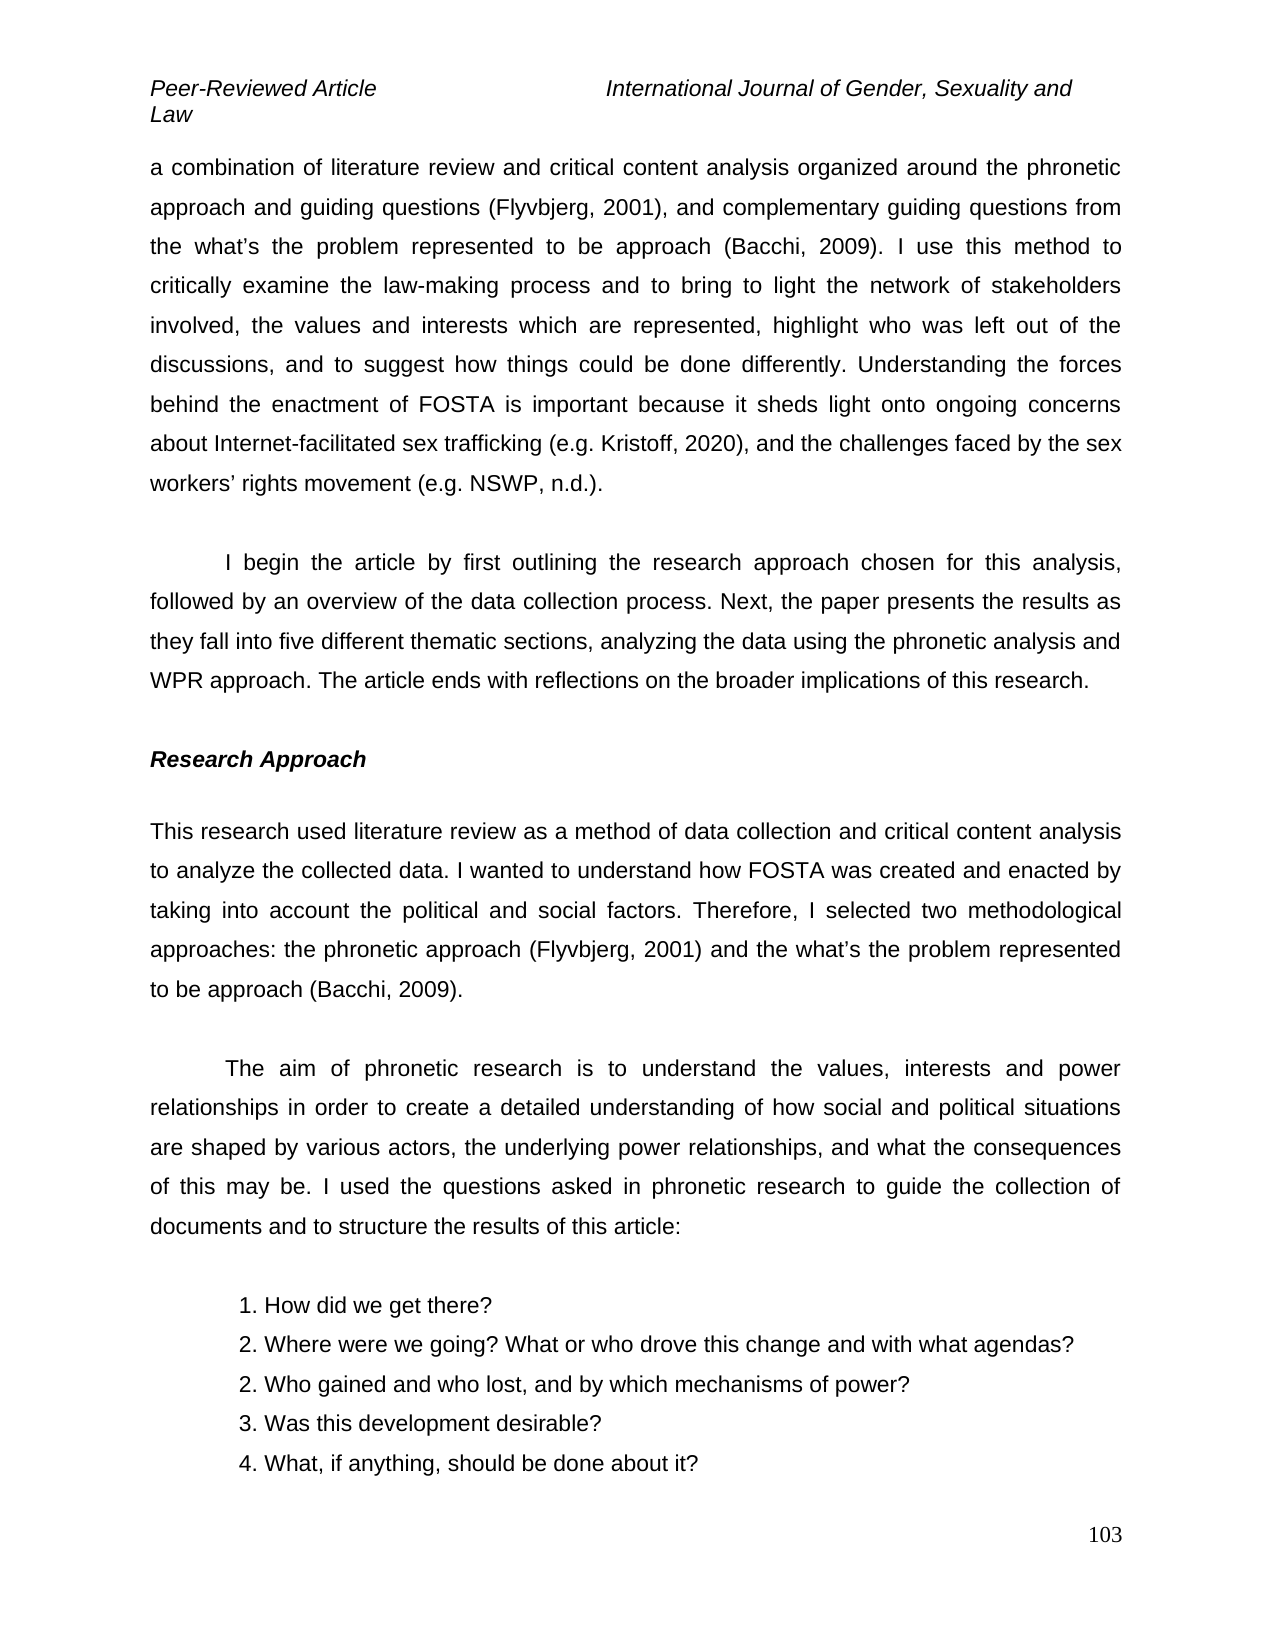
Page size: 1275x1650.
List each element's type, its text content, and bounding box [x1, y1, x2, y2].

text 3. Was this development desirable? [150, 1410, 1122, 1436]
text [150, 154, 1122, 496]
text The aim of phronetic research is to understand the values, interests and power relationships in order to create a detailed understanding of how social and political situations are shaped by various actors, the underlying power relationships, and what the consequences of this may be. I used the questions asked in phronetic research to guide the collection of documents and to structure the results of this article: [150, 1055, 1122, 1239]
text This research used literature review as a method of data collection and critical content analysis to analyze the collected data. I wanted to understand how FOSTA was created and enacted by taking into account the political and social factors. Therefore, I selected two methodological approaches: the phronetic approach (Flyvbjerg, 2001) and the what’s the problem represented to be approach (Bacchi, 2009). [150, 818, 1122, 1002]
subtitle Research Approach [150, 746, 1122, 773]
text 4. What, if anything, should be done about it? [150, 1449, 1122, 1476]
text 2. Who gained and who lost, and by which mechanisms of power? [150, 1371, 1122, 1397]
text 1. How did we get there? [150, 1292, 1122, 1318]
text I begin the article by first outlining the research approach chosen for this analysis, followed by an overview of the data collection process. Next, the paper presents the results as they fall into five different thematic sections, analyzing the data using the phronetic analysis and WPR approach. The article ends with reflections on the broader implications of this research. [150, 549, 1122, 694]
text 2. Where were we going? What or who drove this change and with what agendas? [150, 1331, 1122, 1357]
